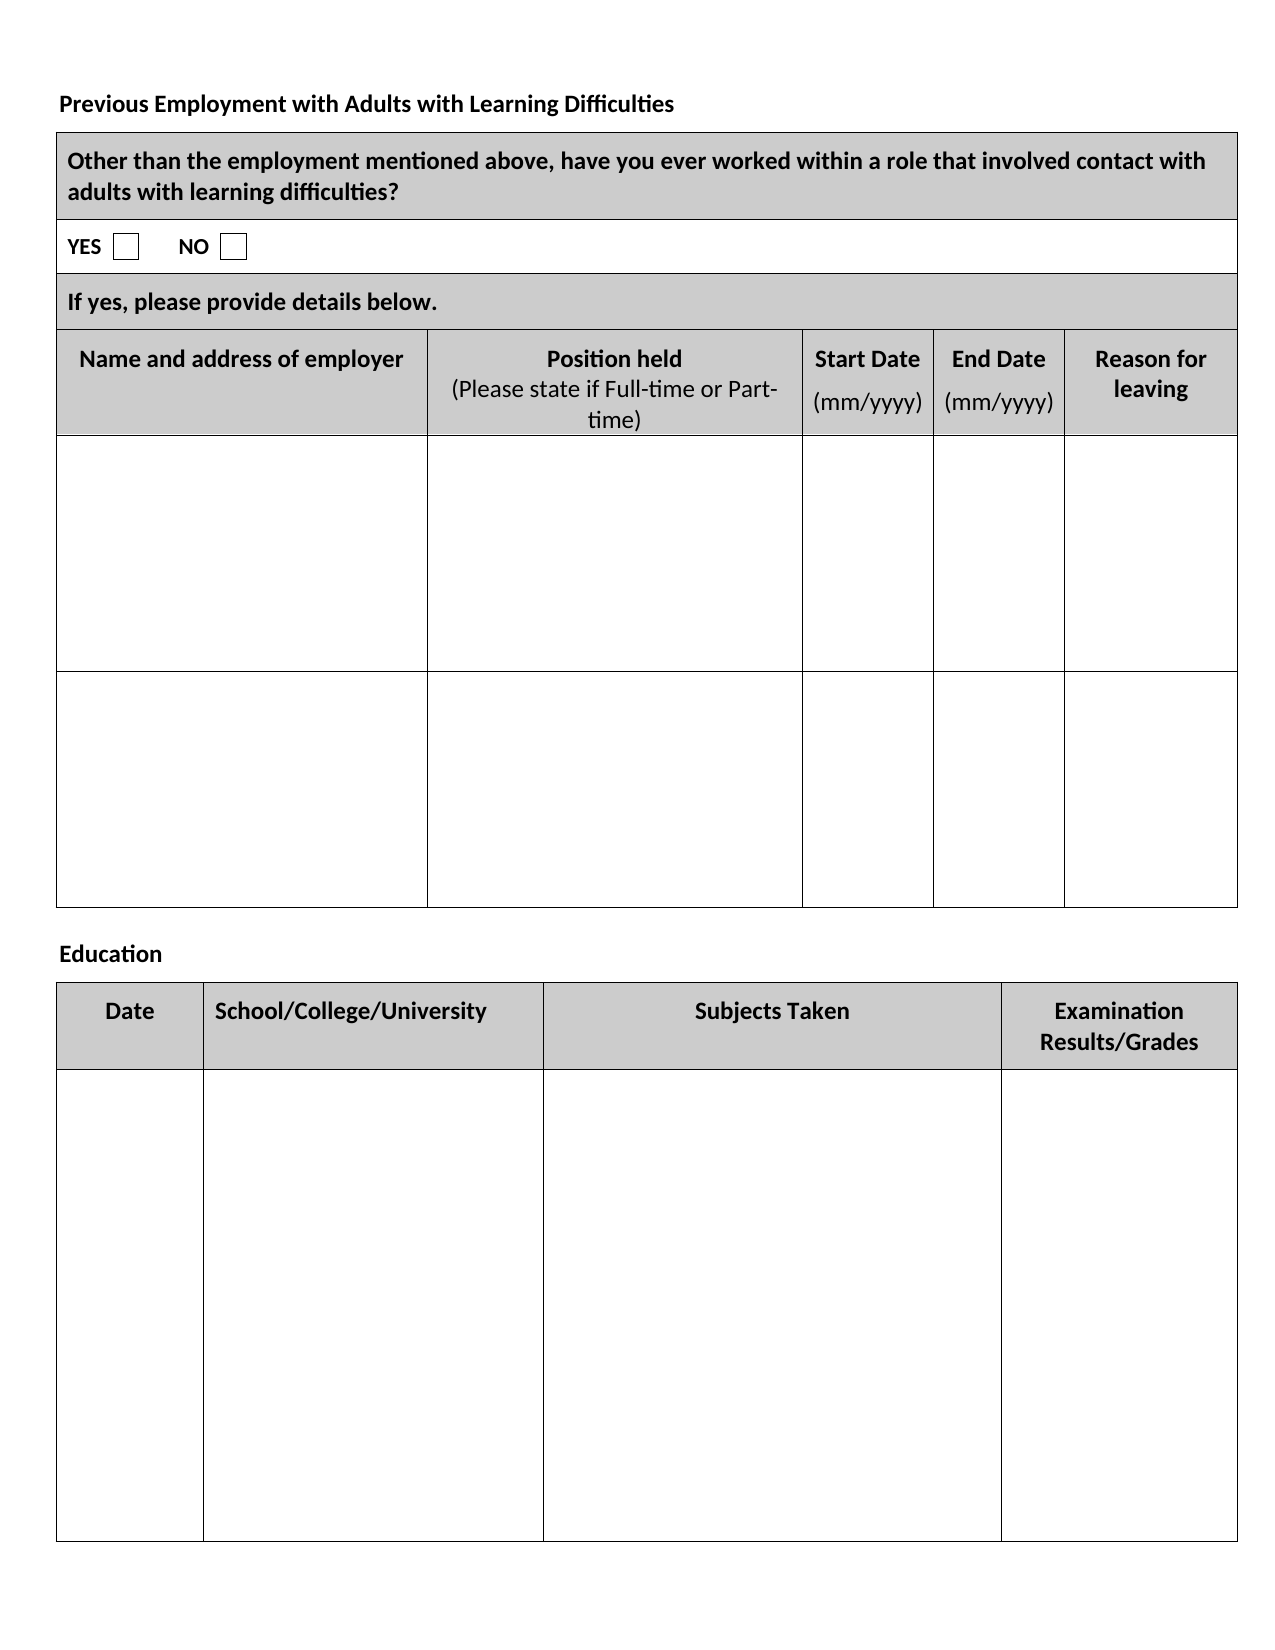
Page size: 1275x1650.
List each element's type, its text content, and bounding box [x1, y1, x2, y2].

table_cell [1065, 436, 1237, 671]
table_cell [204, 1070, 543, 1541]
table_header Other than the employment mentioned above, have you ever worked within a role that involved contact with adults with learning difficulties? [57, 133, 1237, 219]
table_cell YES NO [57, 220, 1237, 273]
table_cell Name and address of employer [57, 330, 427, 434]
text Previous Employment with Adults with Learning Difficulties [59, 89, 1216, 119]
table_header Subjects Taken [544, 983, 1001, 1069]
table_cell [544, 1070, 1001, 1541]
table_cell [428, 672, 802, 907]
table_cell End Date (mm/yyyy) [934, 330, 1064, 434]
table_cell Position held (Please state if Full-time or Part-time) [428, 330, 802, 434]
table_cell Start Date (mm/yyyy) [803, 330, 933, 434]
table_cell [57, 672, 427, 907]
table_cell [803, 672, 933, 907]
text Education [59, 938, 1216, 969]
table_cell [1065, 672, 1237, 907]
table_header Examination Results/Grades [1002, 983, 1237, 1069]
table_cell [1002, 1070, 1237, 1541]
table_header Date [57, 983, 203, 1069]
table_cell [934, 672, 1064, 907]
table_cell [934, 436, 1064, 671]
table_cell Reason for leaving [1065, 330, 1237, 434]
table_cell [428, 436, 802, 671]
table_cell [57, 1070, 203, 1541]
table_header School/College/University [204, 983, 543, 1069]
table_cell [803, 436, 933, 671]
table_cell [57, 436, 427, 671]
table_cell If yes, please provide details below. [57, 274, 1237, 329]
